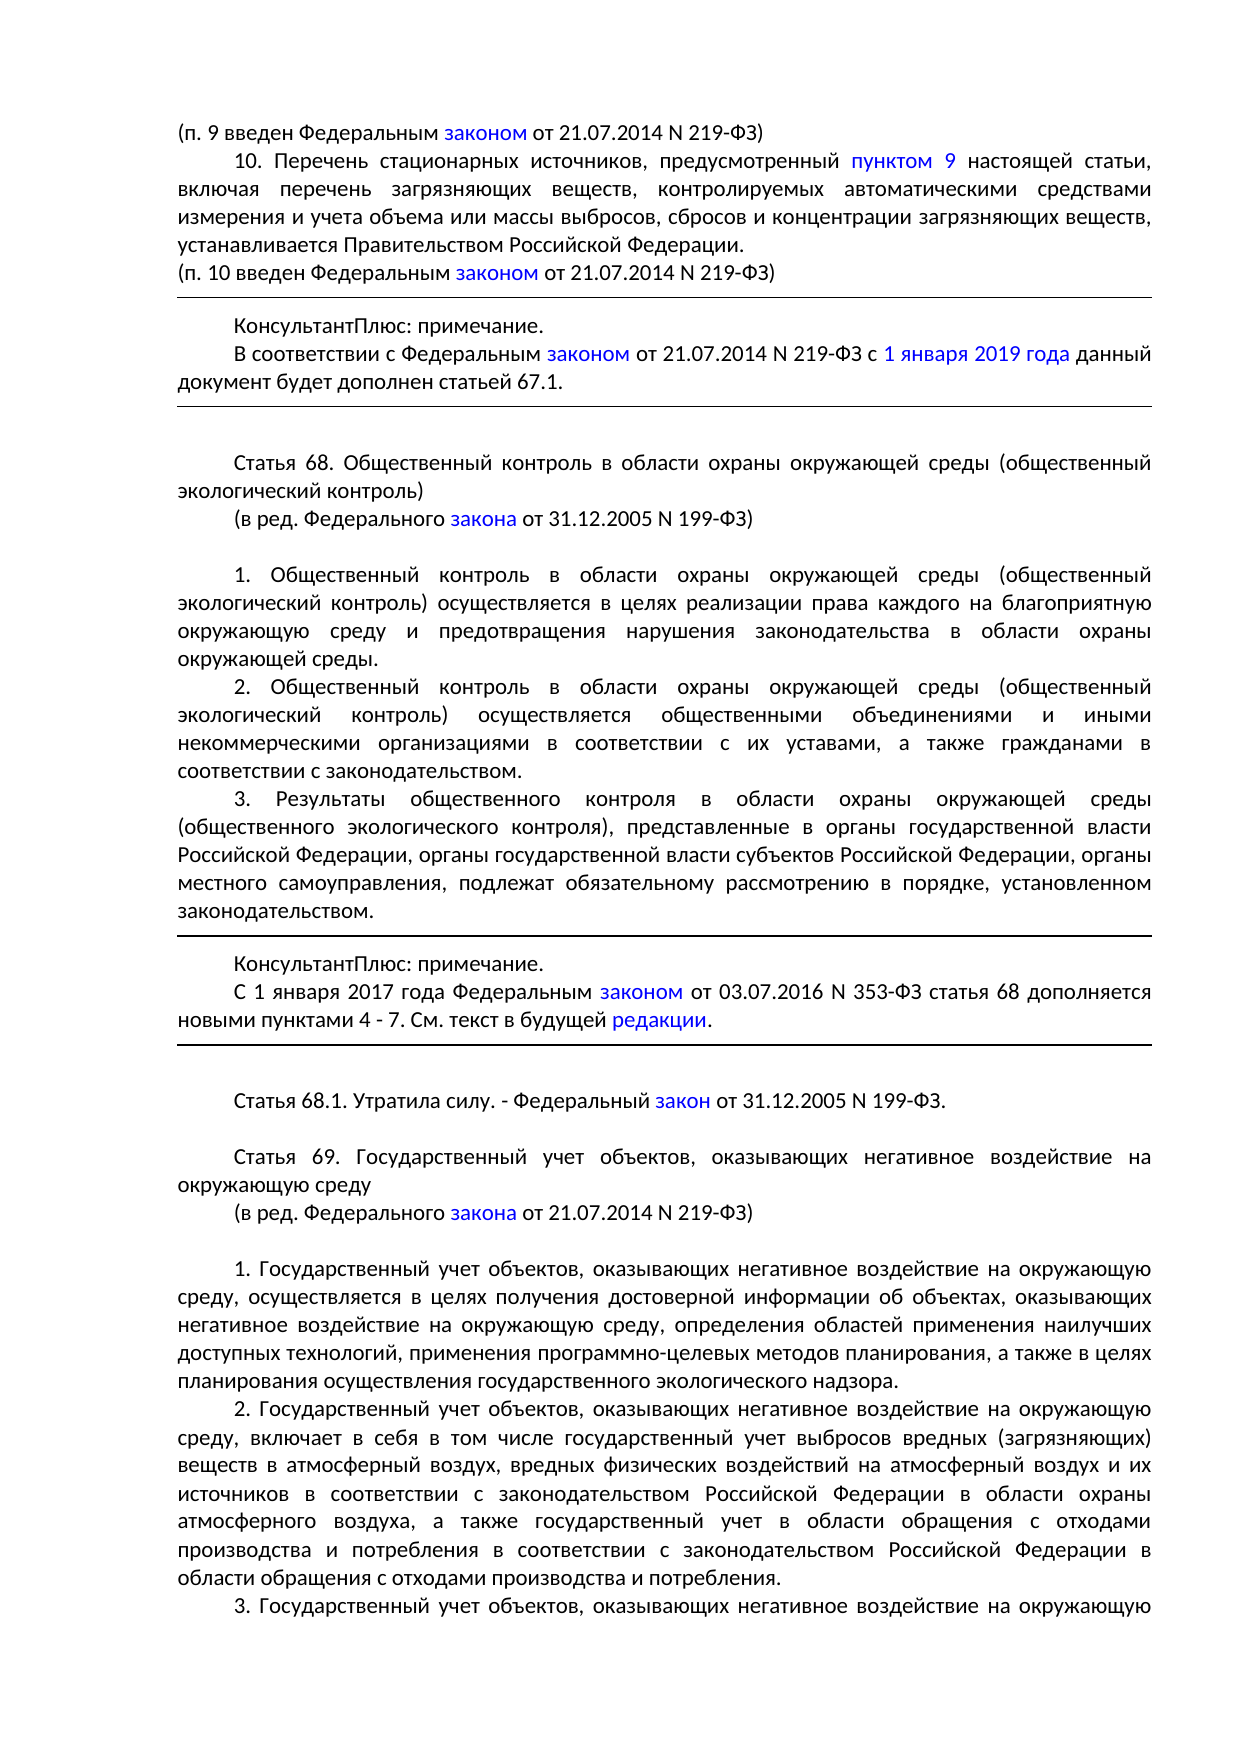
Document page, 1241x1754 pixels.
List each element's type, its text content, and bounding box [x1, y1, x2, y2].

text (в ред. Федерального закона от 21.07.2014 N 219-ФЗ) [177, 1198, 1152, 1226]
text КонсультантПлюс: примечание. [177, 311, 1152, 339]
text 3. Результаты общественного контроля в области охраны окружающей среды (общественного экологического контроля), представленные в органы государственной власти Российской Федерации, органы государственной власти субъектов Российской Федерации, органы местного самоуправления, подлежат обязательному рассмотрению в порядке, установленном законодательством. [177, 784, 1152, 924]
text Статья 68.1. Утратила силу. - Федеральный закон от 31.12.2005 N 199-ФЗ. [177, 1086, 1152, 1114]
text С 1 января 2017 года Федеральным законом от 03.07.2016 N 353-ФЗ статья 68 дополняется новыми пунктами 4 - 7. См. текст в будущей редакции. [177, 977, 1152, 1033]
text 2. Общественный контроль в области охраны окружающей среды (общественный экологический контроль) осуществляется общественными объединениями и иными некоммерческими организациями в соответствии с их уставами, а также гражданами в соответствии с законодательством. [177, 672, 1152, 784]
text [177, 1591, 1152, 1619]
text 2. Государственный учет объектов, оказывающих негативное воздействие на окружающую среду, включает в себя в том числе государственный учет выбросов вредных (загрязняющих) веществ в атмосферный воздух, вредных физических воздействий на атмосферный воздух и их источников в соответствии с законодательством Российской Федерации в области охраны атмосферного воздуха, а также государственный учет в области обращения с отходами производства и потребления в соответствии с законодательством Российской Федерации в области обращения с отходами производства и потребления. [177, 1394, 1152, 1591]
text (п. 9 введен Федеральным законом от 21.07.2014 N 219-ФЗ) [177, 118, 1152, 146]
text Статья 69. Государственный учет объектов, оказывающих негативное воздействие на окружающую среду [177, 1142, 1152, 1198]
text (в ред. Федерального закона от 31.12.2005 N 199-ФЗ) [177, 504, 1152, 532]
text 10. Перечень стационарных источников, предусмотренный пунктом 9 настоящей статьи, включая перечень загрязняющих веществ, контролируемых автоматическими средствами измерения и учета объема или массы выбросов, сбросов и концентрации загрязняющих веществ, устанавливается Правительством Российской Федерации. [177, 146, 1152, 258]
text 1. Государственный учет объектов, оказывающих негативное воздействие на окружающую среду, осуществляется в целях получения достоверной информации об объектах, оказывающих негативное воздействие на окружающую среду, определения областей применения наилучших доступных технологий, применения программно-целевых методов планирования, а также в целях планирования осуществления государственного экологического надзора. [177, 1254, 1152, 1394]
text Статья 68. Общественный контроль в области охраны окружающей среды (общественный экологический контроль) [177, 448, 1152, 504]
text 1. Общественный контроль в области охраны окружающей среды (общественный экологический контроль) осуществляется в целях реализации права каждого на благоприятную окружающую среду и предотвращения нарушения законодательства в области охраны окружающей среды. [177, 560, 1152, 672]
text КонсультантПлюс: примечание. [177, 949, 1152, 977]
text (п. 10 введен Федеральным законом от 21.07.2014 N 219-ФЗ) [177, 258, 1152, 286]
text В соответствии с Федеральным законом от 21.07.2014 N 219-ФЗ с 1 января 2019 года данный документ будет дополнен статьей 67.1. [177, 339, 1152, 395]
